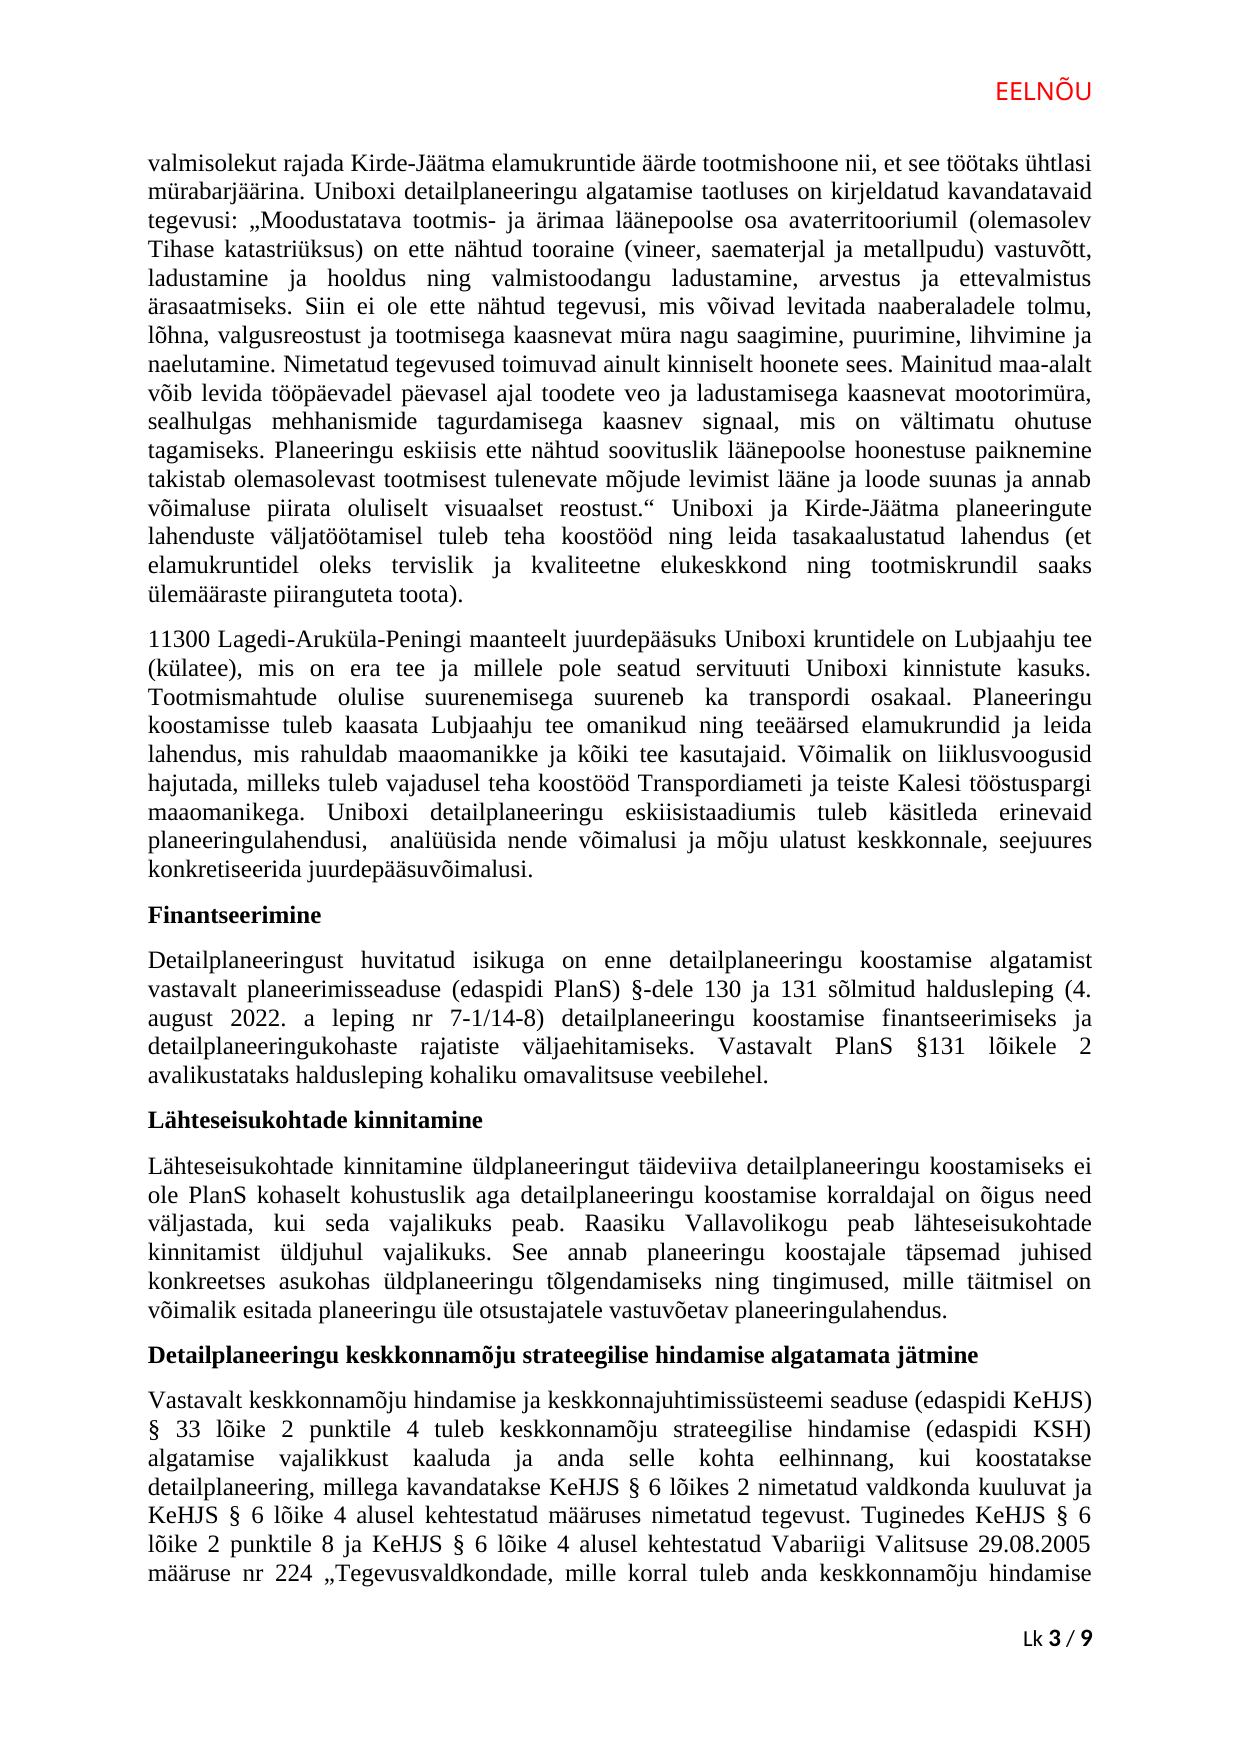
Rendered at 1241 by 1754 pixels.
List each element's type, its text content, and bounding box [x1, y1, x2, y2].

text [148, 148, 1093, 608]
text Lähteseisukohtade kinnitamine [148, 1106, 1093, 1134]
text Detailplaneeringu keskkonnamõju strateegilise hindamise algatamata jätmine [148, 1340, 1093, 1369]
text Lähteseisukohtade kinnitamine üldplaneeringut täideviiva detailplaneeringu koostamiseks ei ole PlanS kohaselt kohustuslik aga detailplaneeringu koostamise korraldajal on õigus need väljastada, kui seda vajalikuks peab. Raasiku Vallavolikogu peab lähteseisukohtade kinnitamist üldjuhul vajalikuks. See annab planeeringu koostajale täpsemad juhised konkreetses asukohas üldplaneeringu tõlgendamiseks ning tingimused, mille täitmisel on võimalik esitada planeeringu üle otsustajatele vastuvõetav planeeringulahendus. [148, 1151, 1093, 1323]
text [148, 1386, 1093, 1587]
text 11300 Lagedi-Aruküla-Peningi maanteelt juurdepääsuks Uniboxi kruntidele on Lubjaahju tee (külatee), mis on era tee ja millele pole seatud servituuti Uniboxi kinnistute kasuks. Tootmismahtude olulise suurenemisega suureneb ka transpordi osakaal. Planeeringu koostamisse tuleb kaasata Lubjaahju tee omanikud ning teeäärsed elamukrundid ja leida lahendus, mis rahuldab maaomanikke ja kõiki tee kasutajaid. Võimalik on liiklusvoogusid hajutada, milleks tuleb vajadusel teha koostööd Transpordiameti ja teiste Kalesi tööstuspargi maaomanikega. Uniboxi detailplaneeringu eskiisistaadiumis tuleb käsitleda erinevaid planeeringulahendusi, analüüsida nende võimalusi ja mõju ulatust keskkonnale, seejuures konkretiseerida juurdepääsuvõimalusi. [148, 624, 1093, 883]
text Detailplaneeringust huvitatud isikuga on enne detailplaneeringu koostamise algatamist vastavalt planeerimisseaduse (edaspidi PlanS) §-dele 130 ja 131 sõlmitud haldusleping (4. august 2022. a leping nr 7-1/14-8) detailplaneeringu koostamise finantseerimiseks ja detailplaneeringukohaste rajatiste väljaehitamiseks. Vastavalt PlanS §131 lõikele 2 avalikustataks haldusleping kohaliku omavalitsuse veebilehel. [148, 945, 1093, 1089]
text Finantseerimine [148, 900, 1093, 928]
